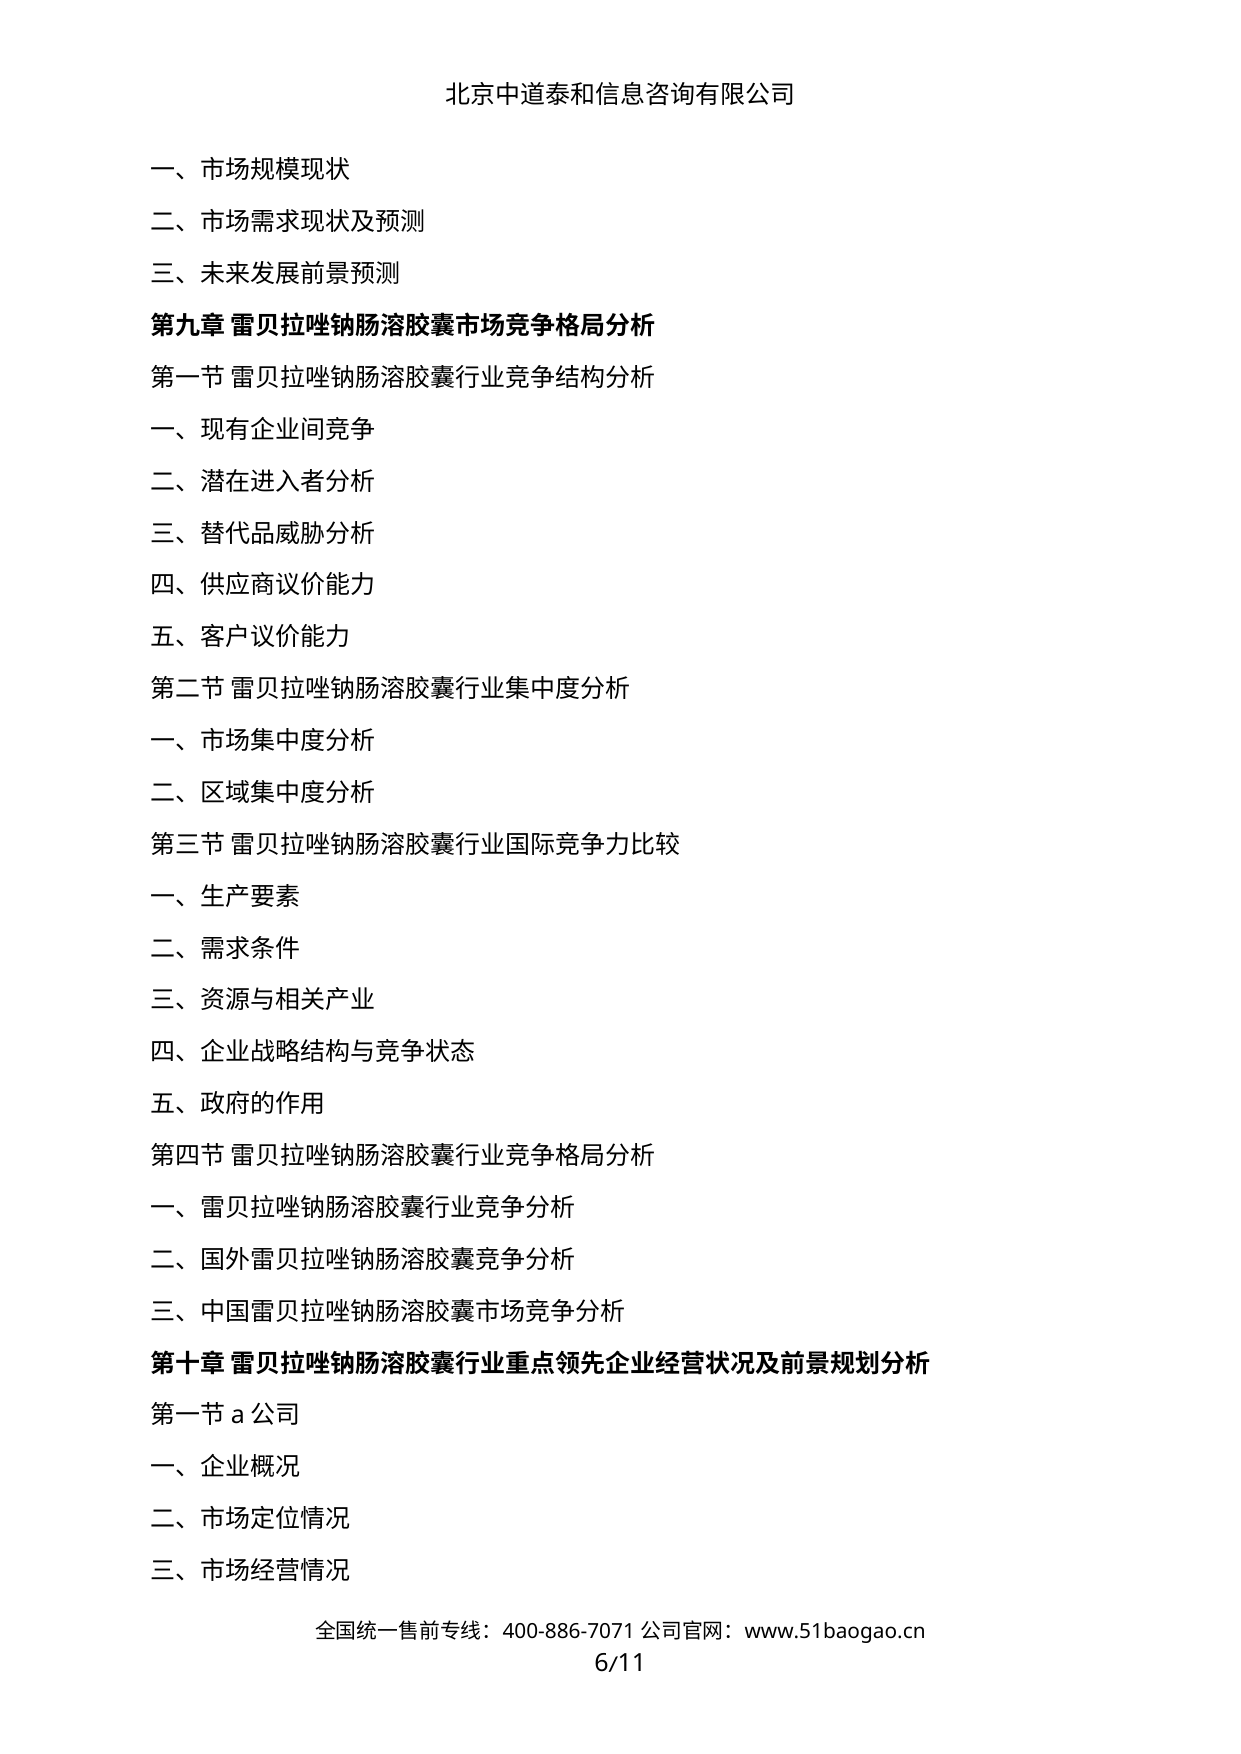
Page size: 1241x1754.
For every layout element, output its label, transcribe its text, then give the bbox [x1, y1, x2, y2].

text 五、客户议价能力 [150, 617, 1090, 653]
text 四、供应商议价能力 [150, 565, 1090, 601]
text 二、市场定位情况 [150, 1499, 1090, 1535]
text 三、市场经营情况 [150, 1551, 1090, 1587]
text 一、现有企业间竞争 [150, 409, 1090, 446]
text 三、中国雷贝拉唑钠肠溶胶囊市场竞争分析 [150, 1291, 1090, 1327]
text 二、需求条件 [150, 928, 1090, 964]
text 第三节 雷贝拉唑钠肠溶胶囊行业国际竞争力比较 [150, 824, 1090, 861]
text 二、国外雷贝拉唑钠肠溶胶囊竞争分析 [150, 1239, 1090, 1276]
text 第九章 雷贝拉唑钠肠溶胶囊市场竞争格局分析 [150, 306, 1090, 342]
text 一、企业概况 [150, 1447, 1090, 1483]
text 一、生产要素 [150, 876, 1090, 912]
text 第二节 雷贝拉唑钠肠溶胶囊行业集中度分析 [150, 669, 1090, 705]
text 第十章 雷贝拉唑钠肠溶胶囊行业重点领先企业经营状况及前景规划分析 [150, 1343, 1090, 1379]
text 一、市场集中度分析 [150, 721, 1090, 757]
text 二、区域集中度分析 [150, 772, 1090, 809]
text 三、未来发展前景预测 [150, 254, 1090, 290]
text 一、雷贝拉唑钠肠溶胶囊行业竞争分析 [150, 1187, 1090, 1224]
text 四、企业战略结构与竞争状态 [150, 1032, 1090, 1068]
text 三、替代品威胁分析 [150, 513, 1090, 549]
text 第一节 雷贝拉唑钠肠溶胶囊行业竞争结构分析 [150, 357, 1090, 394]
text 一、市场规模现状 [150, 150, 1090, 186]
text 第一节 a公司 [150, 1395, 1090, 1431]
text 第四节 雷贝拉唑钠肠溶胶囊行业竞争格局分析 [150, 1136, 1090, 1172]
text 二、潜在进入者分析 [150, 461, 1090, 497]
text 三、资源与相关产业 [150, 980, 1090, 1016]
text 二、市场需求现状及预测 [150, 202, 1090, 238]
text 五、政府的作用 [150, 1084, 1090, 1120]
